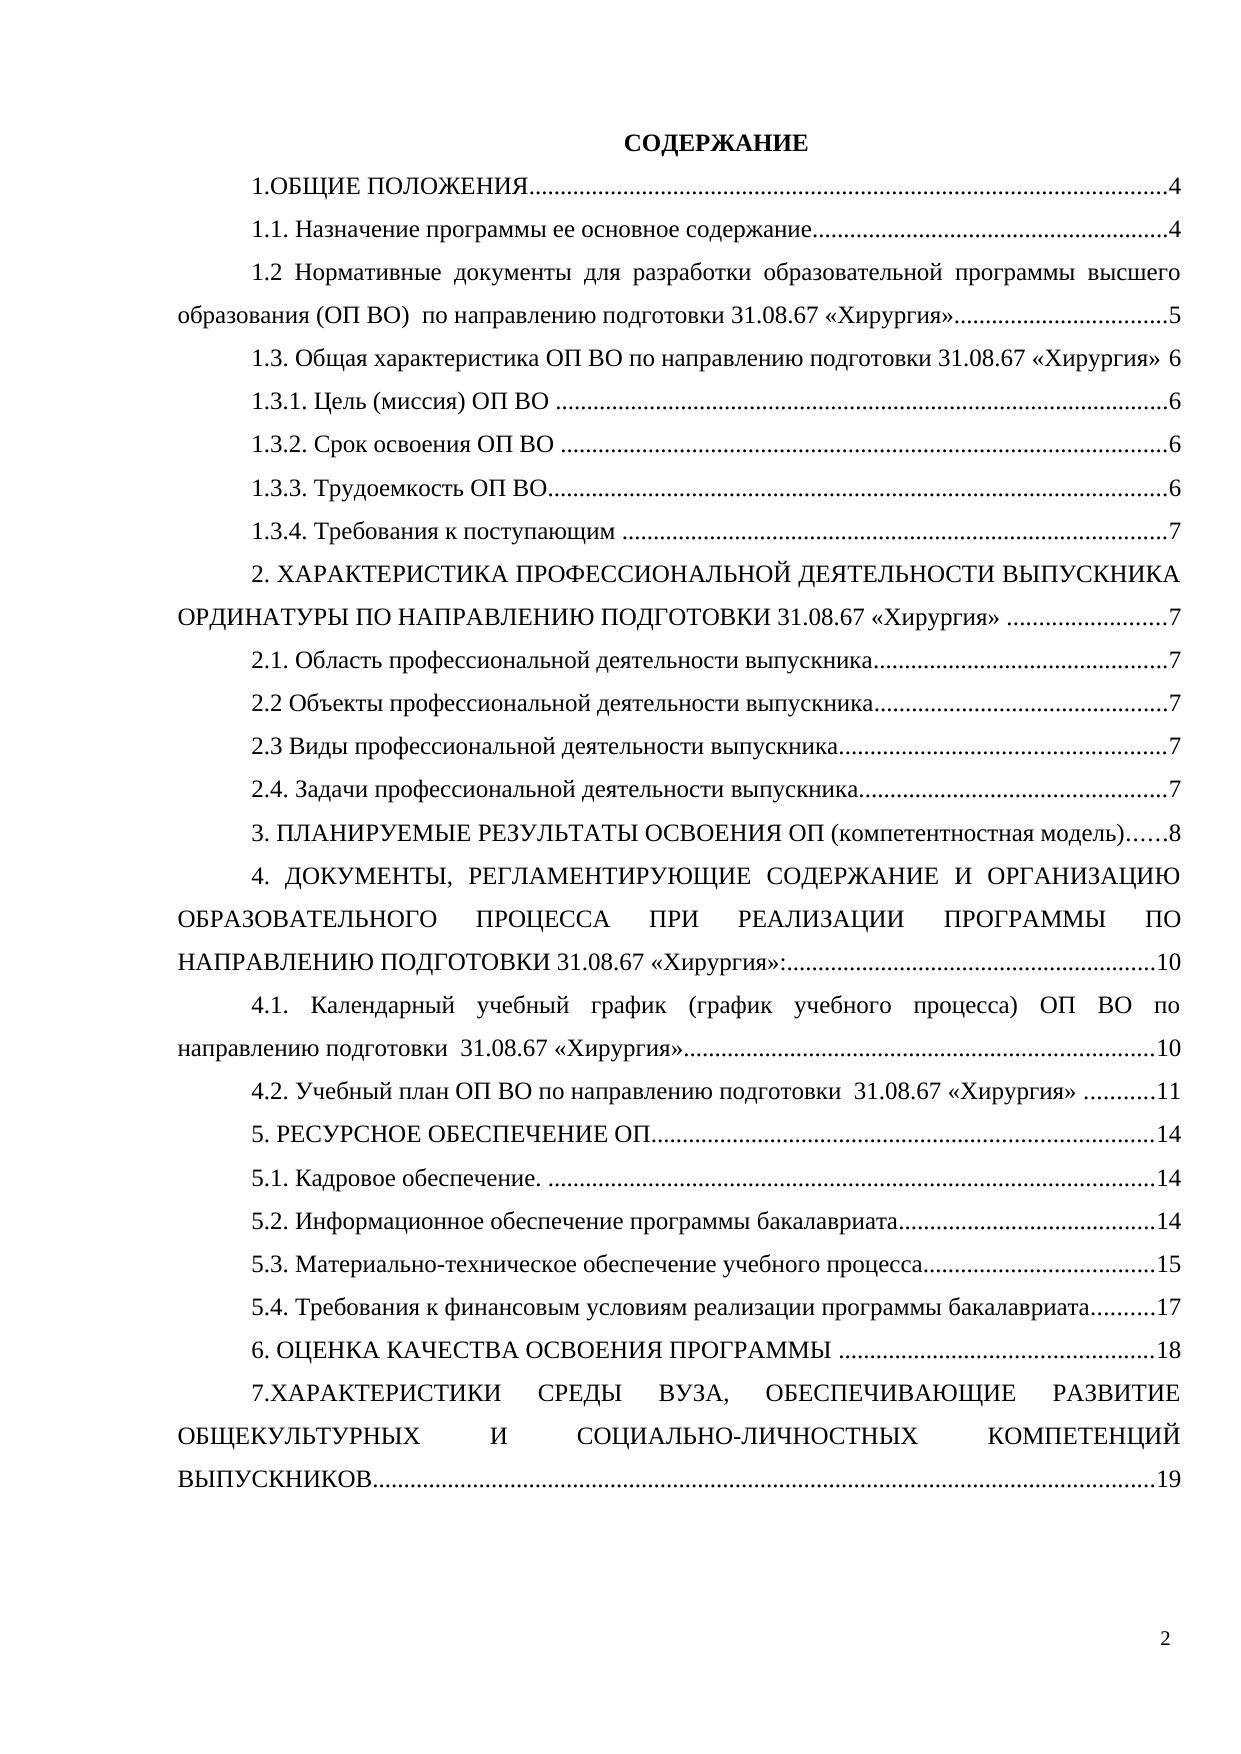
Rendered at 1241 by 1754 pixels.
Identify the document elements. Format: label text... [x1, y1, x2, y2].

text 5.2. Информационное обеспечение программы бакалавриата 14 [177, 1206, 1181, 1234]
text 5.3. Материально-техническое обеспечение учебного процесса 15 [177, 1249, 1181, 1278]
text 1.ОБЩИЕ ПОЛОЖЕНИЯ 4 [177, 171, 1181, 199]
text 1.3. Общая характеристика ОП ВО по направлению подготовки 31.08.67 «Хирургия» 6 [177, 343, 1181, 372]
text 3. ПЛАНИРУЕМЫЕ РЕЗУЛЬТАТЫ ОСВОЕНИЯ ОП (компетентностная модель) 8 [177, 818, 1181, 846]
text 2.4. Задачи профессиональной деятельности выпускника. 7 [177, 774, 1181, 803]
text 1.3.3. Трудоемкость ОП ВО 6 [177, 473, 1181, 501]
text 1.3.4. Требования к поступающим 7 [177, 516, 1181, 544]
text 5.1. Кадровое обеспечение. 14 [177, 1163, 1181, 1191]
text 6. ОЦЕНКА КАЧЕСТВА ОСВОЕНИЯ ПРОГРАММЫ 18 [177, 1335, 1181, 1364]
text 7.ХАРАКТЕРИСТИКИ СРЕДЫ ВУЗА, ОБЕСПЕЧИВАЮЩИЕ РАЗВИТИЕ ОБЩЕКУЛЬТУРНЫХ И СОЦИАЛЬНО-ЛИЧНОСТНЫХ КОМПЕТЕНЦИЙ ВЫПУСКНИКОВ 19 [177, 1378, 1181, 1493]
text 4. ДОКУМЕНТЫ, РЕГЛАМЕНТИРУЮЩИЕ СОДЕРЖАНИЕ И ОРГАНИЗАЦИЮ ОБРАЗОВАТЕЛЬНОГО ПРОЦЕССА ПРИ РЕАЛИЗАЦИИ программы ПО НАПРАВЛЕНИЮ ПОДГОТОВКИ 31.08.67 «Хирургия»: 10 [177, 861, 1181, 976]
text 2.3 Виды профессиональной деятельности выпускника. 7 [177, 731, 1181, 760]
text 1.2 Нормативные документы для разработки образовательной программы высшего образования (ОП ВО) по направлению подготовки 31.08.67 «Хирургия» 5 [177, 257, 1181, 329]
text 1.3.1. Цель (миссия) ОП ВО 6 [177, 386, 1181, 415]
text 1.1. Назначение программы ее основное содержание 4 [177, 214, 1181, 243]
text 1.3.2. Срок освоения ОП ВО 6 [177, 429, 1181, 458]
text 2.2 Объекты профессиональной деятельности выпускника 7 [177, 688, 1181, 717]
text 4.1. Календарный учебный график (график учебного процесса) ОП ВО по направлению подготовки 31.08.67 «Хирургия» 10 [177, 990, 1181, 1062]
text СОДЕРЖАНИЕ [177, 128, 1181, 156]
text 2.1. Область профессиональной деятельности выпускника 7 [177, 645, 1181, 674]
text 5.4. Требования к финансовым условиям реализации программы бакалавриата 17 [177, 1292, 1181, 1321]
text 4.2. Учебный план ОП ВО по направлению подготовки 31.08.67 «Хирургия» 11 [177, 1076, 1181, 1105]
text 2. ХАРАКТЕРИСТИКА ПРОФЕССИОНАЛЬНОЙ ДЕЯТЕЛЬНОСТИ ВЫПУСКНИКА ординатуры ПО НАПРАВЛЕНИЮ ПОДГОТОВКИ 31.08.67 «Хирургия» 7 [177, 559, 1181, 631]
text 5. РЕСУРСНОЕ ОБЕСПЕЧЕНИЕ ОП 14 [177, 1119, 1181, 1148]
